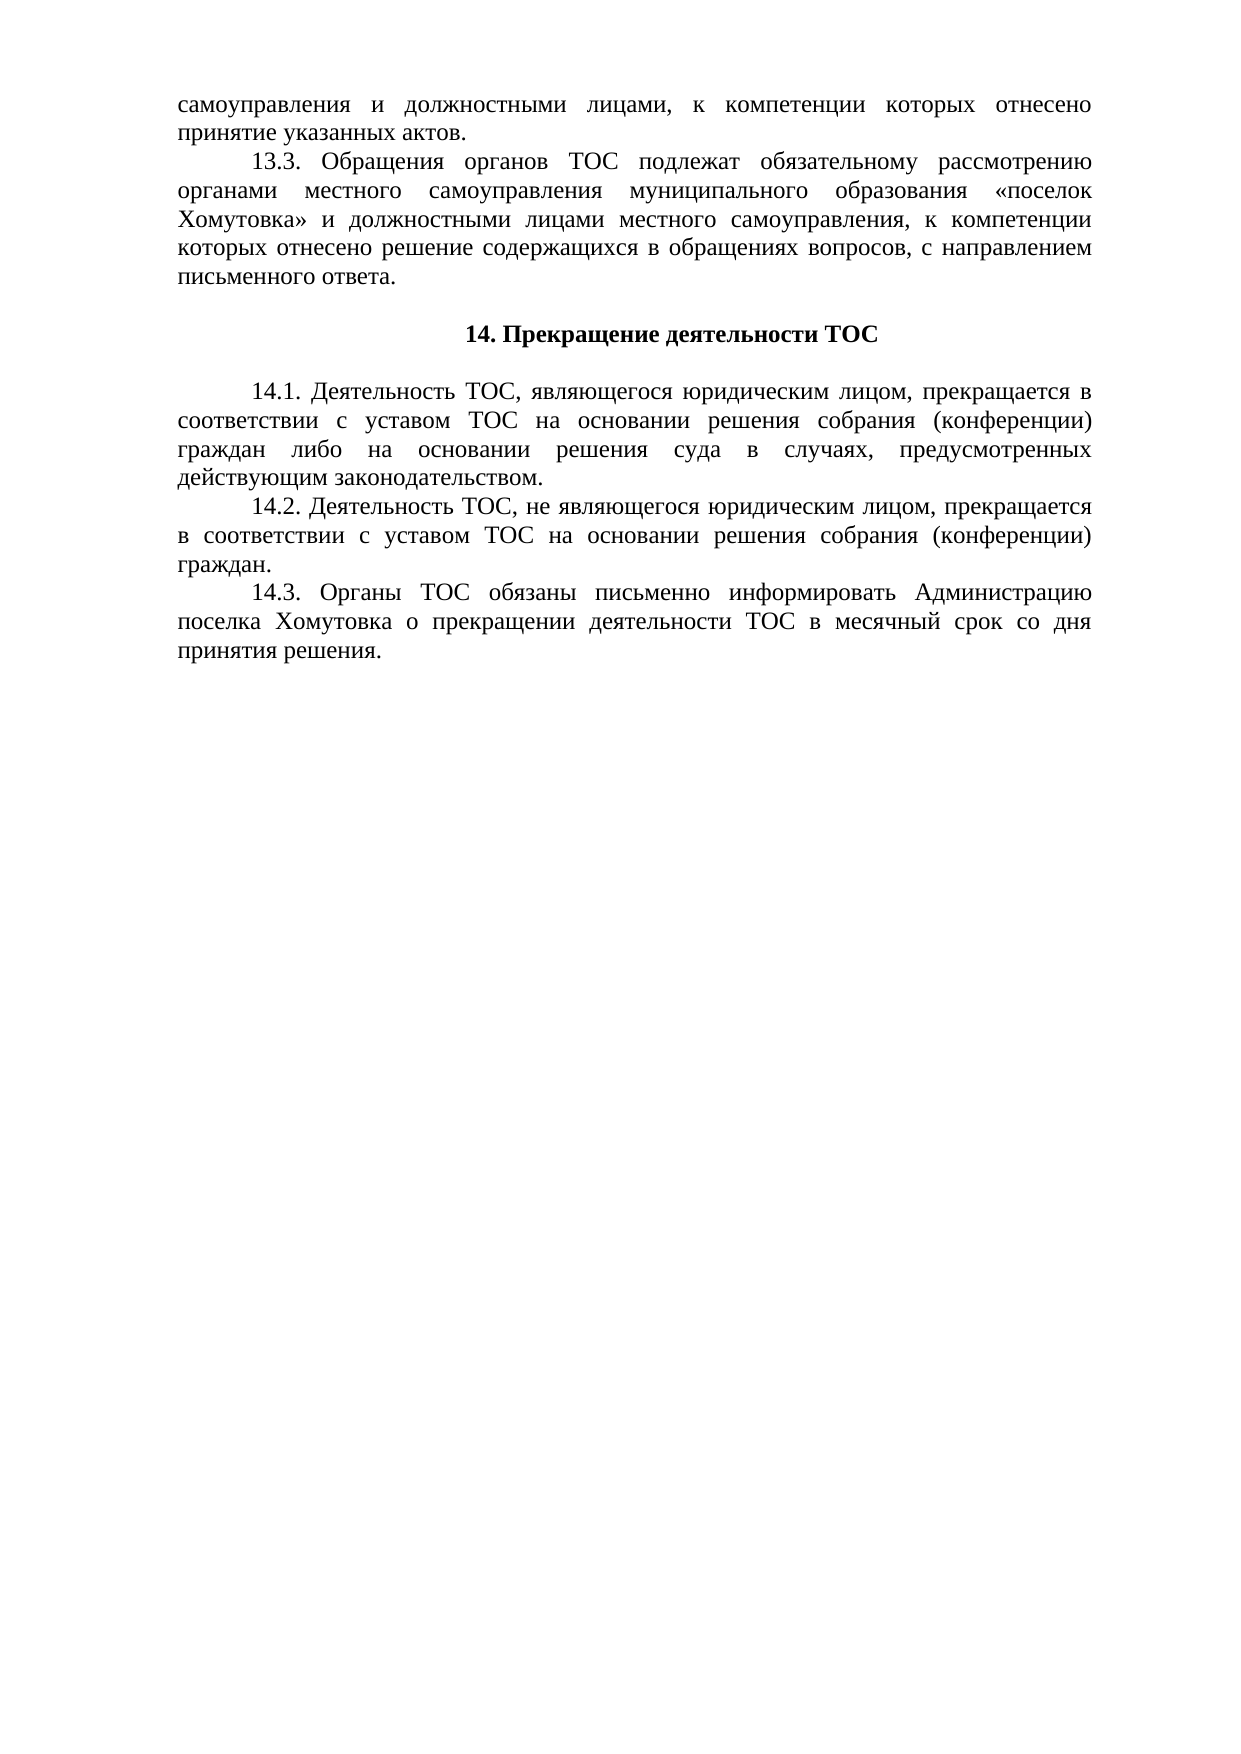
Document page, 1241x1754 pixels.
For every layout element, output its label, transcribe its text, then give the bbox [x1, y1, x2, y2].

text 14.3. Органы ТОС обязаны письменно информировать Администрацию поселка Хомутовка о прекращении деятельности ТОС в месячный срок со дня принятия решения. [177, 577, 1093, 664]
text 14.1. Деятельность ТОС, являющегося юридическим лицом, прекращается в соответствии с уставом ТОС на основании решения собрания (конференции) граждан либо на основании решения суда в случаях, предусмотренных действующим законодательством. [177, 376, 1093, 491]
text 14.2. Деятельность ТОС, не являющегося юридическим лицом, прекращается в соответствии с уставом ТОС на основании решения собрания (конференции) граждан. [177, 491, 1093, 577]
text 14. Прекращение деятельности ТОС [177, 319, 1093, 347]
text 13.3. Обращения органов ТОС подлежат обязательному рассмотрению органами местного самоуправления муниципального образования «поселок Хомутовка» и должностными лицами местного самоуправления, к компетенции которых отнесено решение содержащихся в обращениях вопросов, с направлением письменного ответа. [177, 146, 1093, 290]
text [177, 89, 1093, 146]
